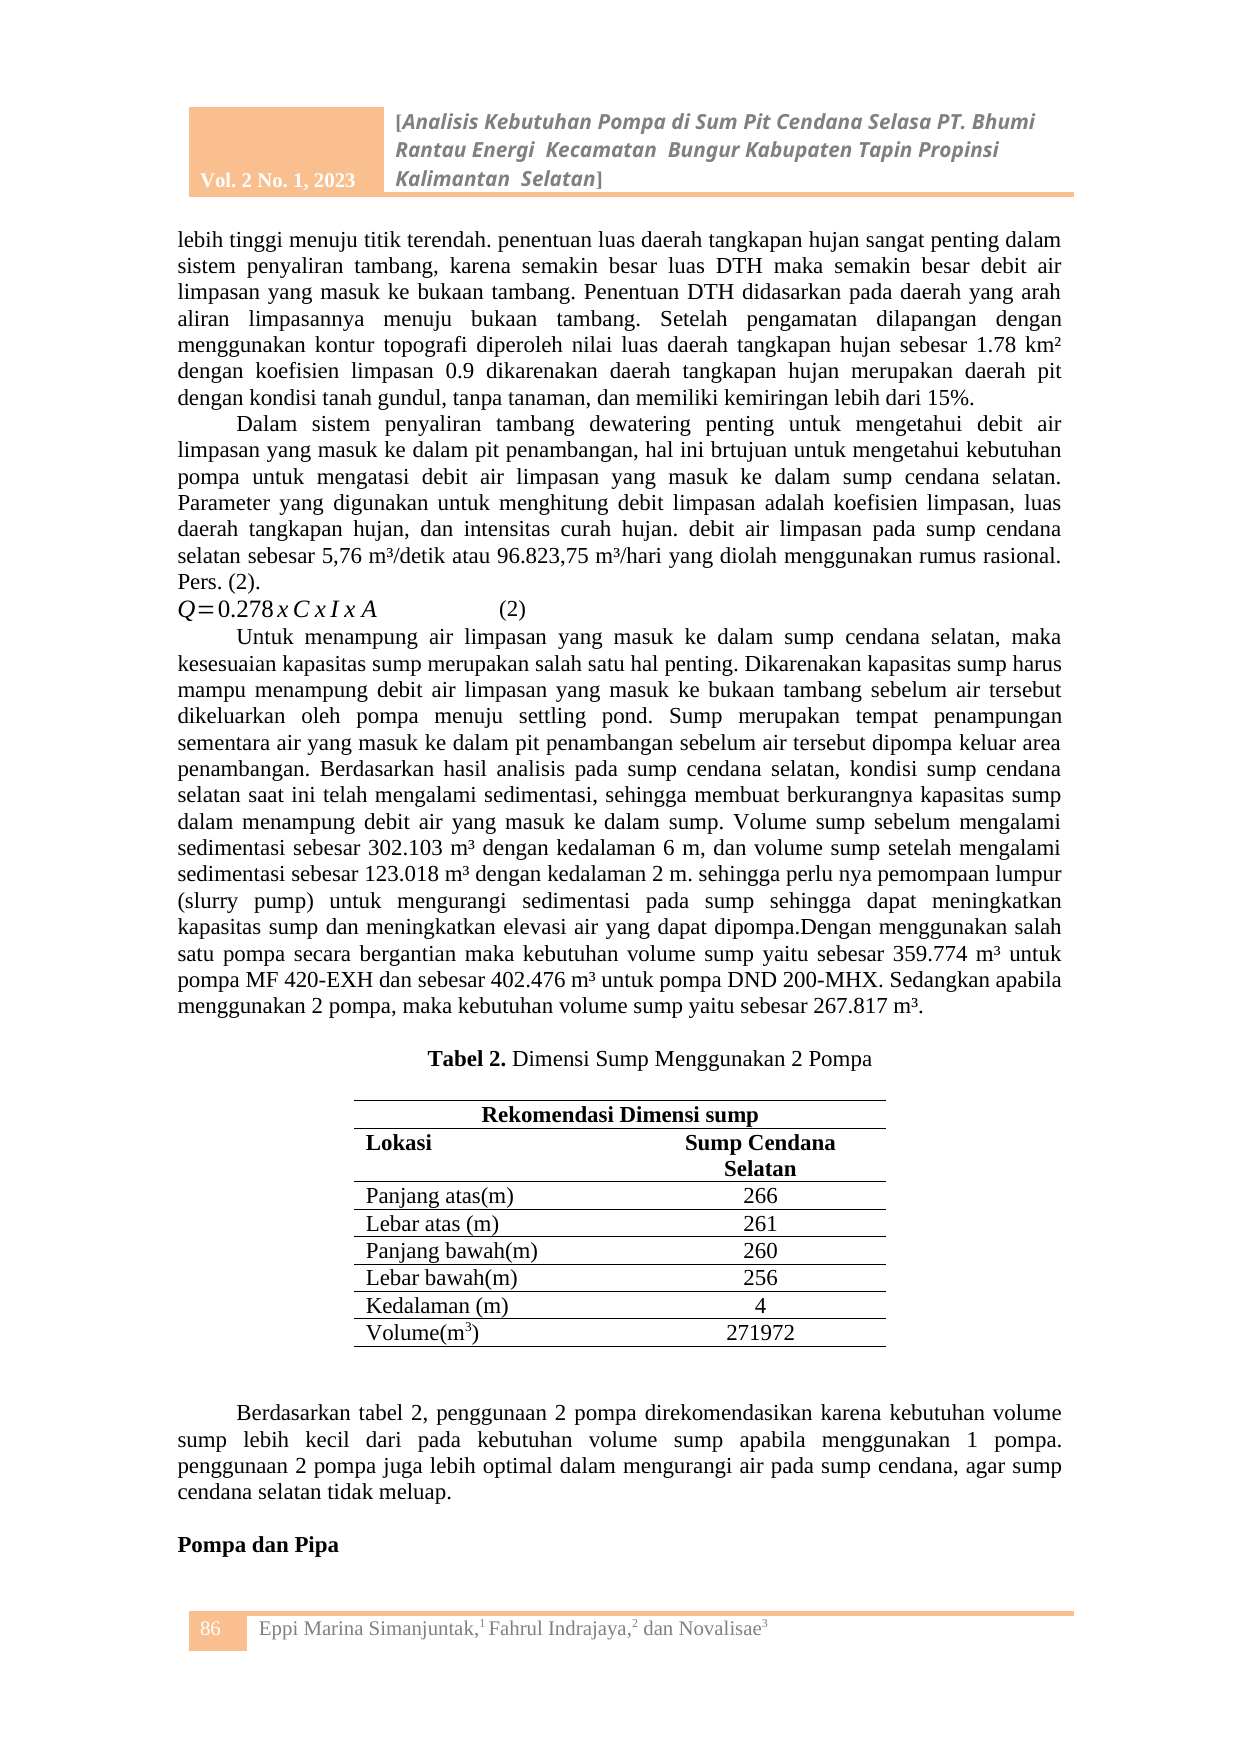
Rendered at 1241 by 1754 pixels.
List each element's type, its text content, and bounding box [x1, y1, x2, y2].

table_cell 256 [635, 1265, 886, 1291]
text (2) [177, 594, 1063, 623]
table_cell 261 [635, 1210, 886, 1236]
table_cell 260 [635, 1237, 886, 1263]
table_cell Panjang atas(m) [354, 1182, 634, 1209]
text Berdasarkan tabel 2, penggunaan 2 pompa direkomendasikan karena kebutuhan volume sump lebih kecil dari pada kebutuhan volume sump apabila menggunakan 1 pompa. penggunaan 2 pompa juga lebih optimal dalam mengurangi air pada sump cendana, agar sump cendana selatan tidak meluap. [177, 1399, 1063, 1505]
table_cell Volume(m3) [354, 1319, 634, 1346]
table_cell 4 [635, 1292, 886, 1318]
table_cell Panjang bawah(m) [354, 1237, 634, 1263]
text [177, 226, 1063, 410]
text Untuk menampung air limpasan yang masuk ke dalam sump cendana selatan, maka kesesuaian kapasitas sump merupakan salah satu hal penting. Dikarenakan kapasitas sump harus mampu menampung debit air limpasan yang masuk ke bukaan tambang sebelum air tersebut dikeluarkan oleh pompa menuju settling pond. Sump merupakan tempat penampungan sementara air yang masuk ke dalam pit penambangan sebelum air tersebut dipompa keluar area penambangan. Berdasarkan hasil analisis pada sump cendana selatan, kondisi sump cendana selatan saat ini telah mengalami sedimentasi, sehingga membuat berkurangnya kapasitas sump dalam menampung debit air yang masuk ke dalam sump. Volume sump sebelum mengalami sedimentasi sebesar 302.103 m³ dengan kedalaman 6 m, dan volume sump setelah mengalami sedimentasi sebesar 123.018 m³ dengan kedalaman 2 m. sehingga perlu nya pemompaan lumpur (slurry pump) untuk mengurangi sedimentasi pada sump sehingga dapat meningkatkan kapasitas sump dan meningkatkan elevasi air yang dapat dipompa.Dengan menggunakan salah satu pompa secara bergantian maka kebutuhan volume sump yaitu sebesar 359.774 m³ untuk pompa MF 420-EXH dan sebesar 402.476 m³ untuk pompa DND 200-MHX. Sedangkan apabila menggunakan 2 pompa, maka kebutuhan volume sump yaitu sebesar 267.817 m³. [177, 623, 1063, 1019]
text Pompa dan Pipa [177, 1531, 1063, 1557]
table_cell Lebar atas (m) [354, 1210, 634, 1236]
text Dalam sistem penyaliran tambang dewatering penting untuk mengetahui debit air limpasan yang masuk ke dalam pit penambangan, hal ini brtujuan untuk mengetahui kebutuhan pompa untuk mengatasi debit air limpasan yang masuk ke dalam sump cendana selatan. Parameter yang digunakan untuk menghitung debit limpasan adalah koefisien limpasan, luas daerah tangkapan hujan, dan intensitas curah hujan. debit air limpasan pada sump cendana selatan sebesar 5,76 m³/detik atau 96.823,75 m³/hari yang diolah menggunakan rumus rasional. Pers. (2). [177, 410, 1063, 594]
table_cell Lebar bawah(m) [354, 1265, 634, 1291]
table_cell Lokasi [354, 1129, 634, 1181]
table_cell Sump Cendana Selatan [635, 1129, 886, 1181]
text Tabel 2. Dimensi Sump Menggunakan 2 Pompa [177, 1045, 1063, 1071]
table_header Rekomendasi Dimensi sump [354, 1101, 886, 1127]
table_cell 266 [635, 1182, 886, 1209]
table_cell Kedalaman (m) [354, 1292, 634, 1318]
table_cell 271972 [635, 1319, 886, 1346]
